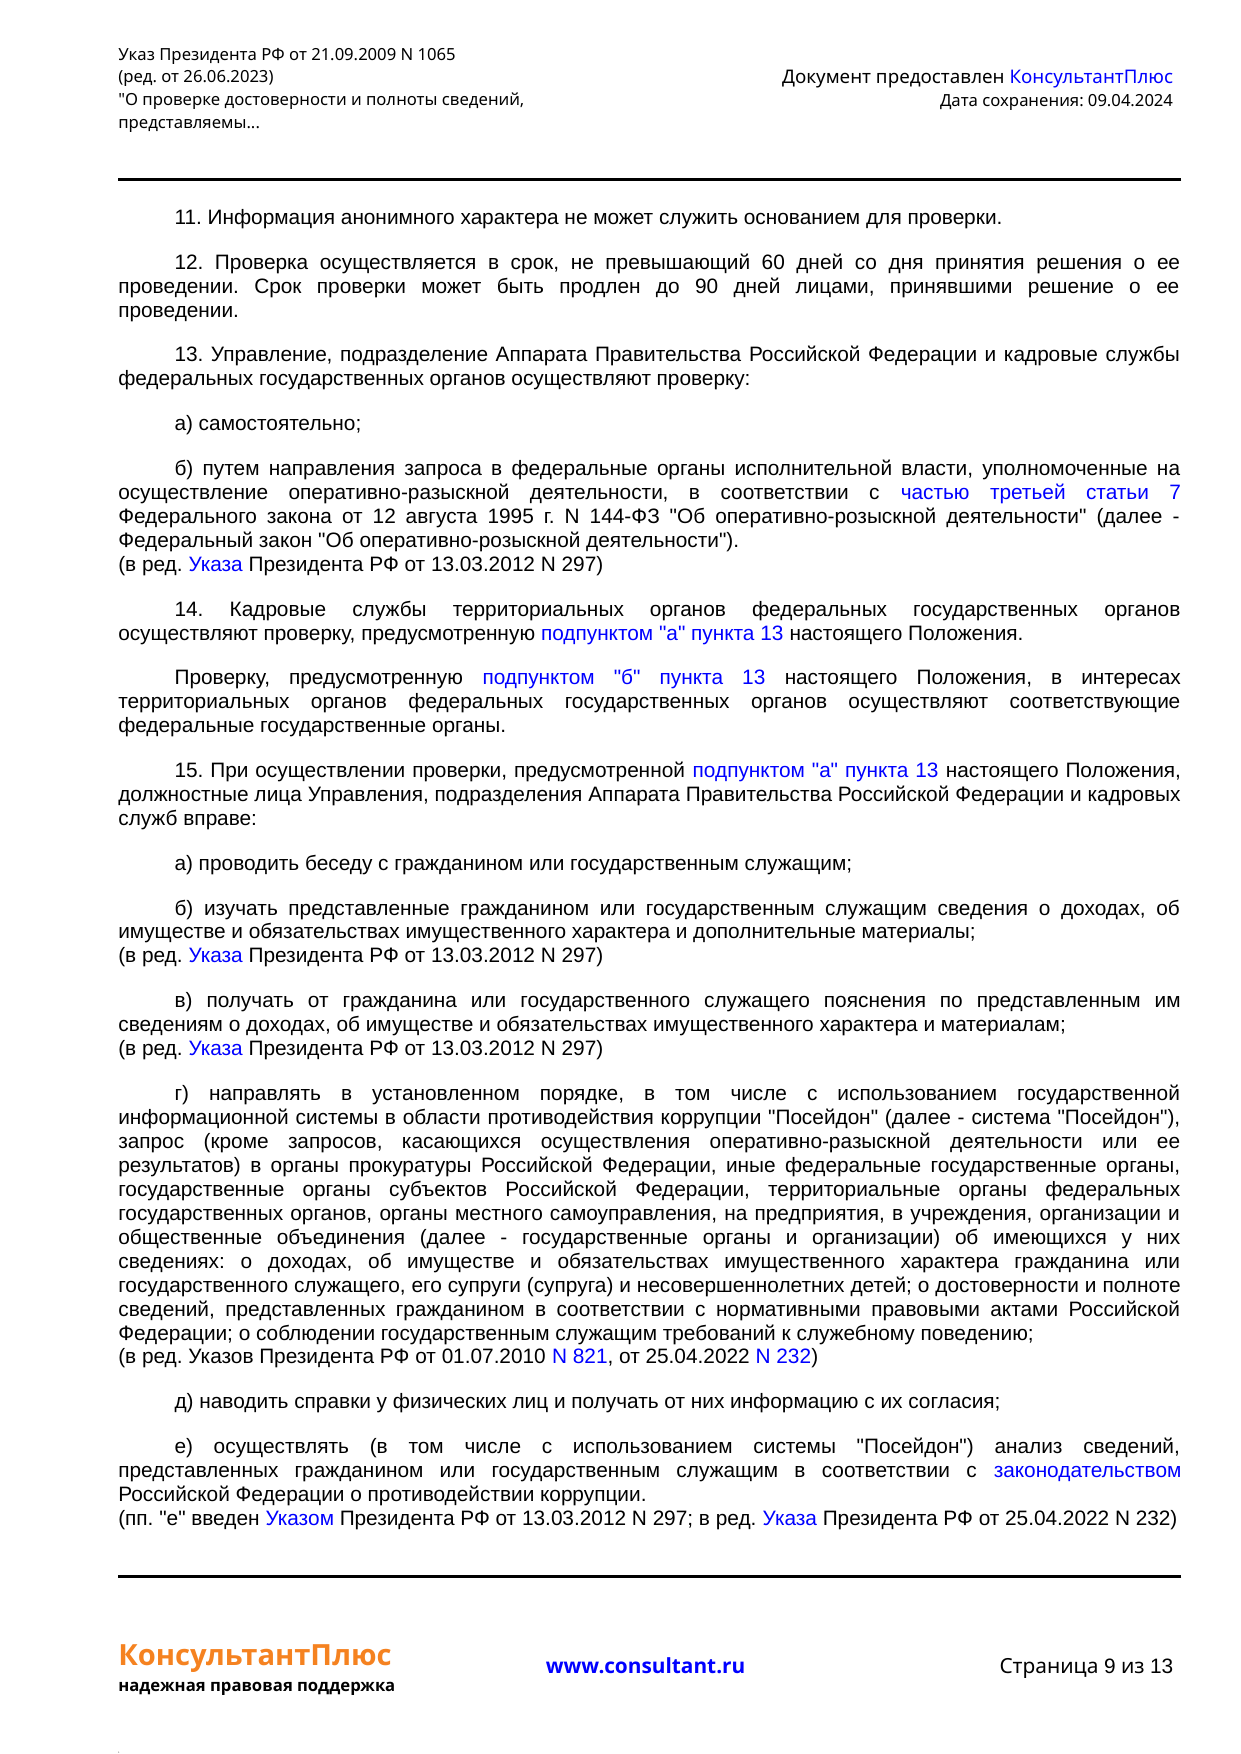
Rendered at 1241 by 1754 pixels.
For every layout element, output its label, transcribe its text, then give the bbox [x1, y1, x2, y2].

text (в ред. Указа Президента РФ от 13.03.2012 N 297) [118, 943, 1181, 967]
text 13. Управление, подразделение Аппарата Правительства Российской Федерации и кадровые службы федеральных государственных органов осуществляют проверку: [118, 342, 1181, 390]
text а) самостоятельно; [118, 411, 1181, 435]
text 11. Информация анонимного характера не может служить основанием для проверки. [118, 205, 1181, 229]
text 12. Проверка осуществляется в срок, не превышающий 60 дней со дня принятия решения о ее проведении. Срок проверки может быть продлен до 90 дней лицами, принявшими решение о ее проведении. [118, 249, 1181, 321]
text (в ред. Указов Президента РФ от 01.07.2010 N 821, от 25.04.2022 N 232) [118, 1344, 1181, 1368]
text г) направлять в установленном порядке, в том числе с использованием государственной информационной системы в области противодействия коррупции "Посейдон" (далее - система "Посейдон"), запрос (кроме запросов, касающихся осуществления оперативно-разыскной деятельности или ее результатов) в органы прокуратуры Российской Федерации, иные федеральные государственные органы, государственные органы субъектов Российской Федерации, территориальные органы федеральных государственных органов, органы местного самоуправления, на предприятия, в учреждения, организации и общественные объединения (далее - государственные органы и организации) об имеющихся у них сведениях: о доходах, об имуществе и обязательствах имущественного характера гражданина или государственного служащего, его супруги (супруга) и несовершеннолетних детей; о достоверности и полноте сведений, представленных гражданином в соответствии с нормативными правовыми актами Российской Федерации; о соблюдении государственным служащим требований к служебному поведению; [118, 1081, 1181, 1344]
text а) проводить беседу с гражданином или государственным служащим; [118, 851, 1181, 874]
text (пп. "е" введен Указом Президента РФ от 13.03.2012 N 297; в ред. Указа Президента РФ от 25.04.2022 N 232) [118, 1506, 1181, 1530]
text (в ред. Указа Президента РФ от 13.03.2012 N 297) [118, 1036, 1181, 1060]
text д) наводить справки у физических лиц и получать от них информацию с их согласия; [118, 1389, 1181, 1413]
text в) получать от гражданина или государственного служащего пояснения по представленным им сведениям о доходах, об имуществе и обязательствах имущественного характера и материалам; [118, 988, 1181, 1036]
text е) осуществлять (в том числе с использованием системы "Посейдон") анализ сведений, представленных гражданином или государственным служащим в соответствии с законодательством Российской Федерации о противодействии коррупции. [118, 1434, 1181, 1506]
text Проверку, предусмотренную подпунктом "б" пункта 13 настоящего Положения, в интересах территориальных органов федеральных государственных органов осуществляют соответствующие федеральные государственные органы. [118, 665, 1181, 737]
text б) изучать представленные гражданином или государственным служащим сведения о доходах, об имуществе и обязательствах имущественного характера и дополнительные материалы; [118, 895, 1181, 943]
text (в ред. Указа Президента РФ от 13.03.2012 N 297) [118, 552, 1181, 576]
text б) путем направления запроса в федеральные органы исполнительной власти, уполномоченные на осуществление оперативно-разыскной деятельности, в соответствии с частью третьей статьи 7 Федерального закона от 12 августа 1995 г. N 144-ФЗ "Об оперативно-розыскной деятельности" (далее - Федеральный закон "Об оперативно-розыскной деятельности"). [118, 456, 1181, 552]
text 15. При осуществлении проверки, предусмотренной подпунктом "а" пункта 13 настоящего Положения, должностные лица Управления, подразделения Аппарата Правительства Российской Федерации и кадровых служб вправе: [118, 758, 1181, 830]
text 14. Кадровые службы территориальных органов федеральных государственных органов осуществляют проверку, предусмотренную подпунктом "а" пункта 13 настоящего Положения. [118, 596, 1181, 644]
